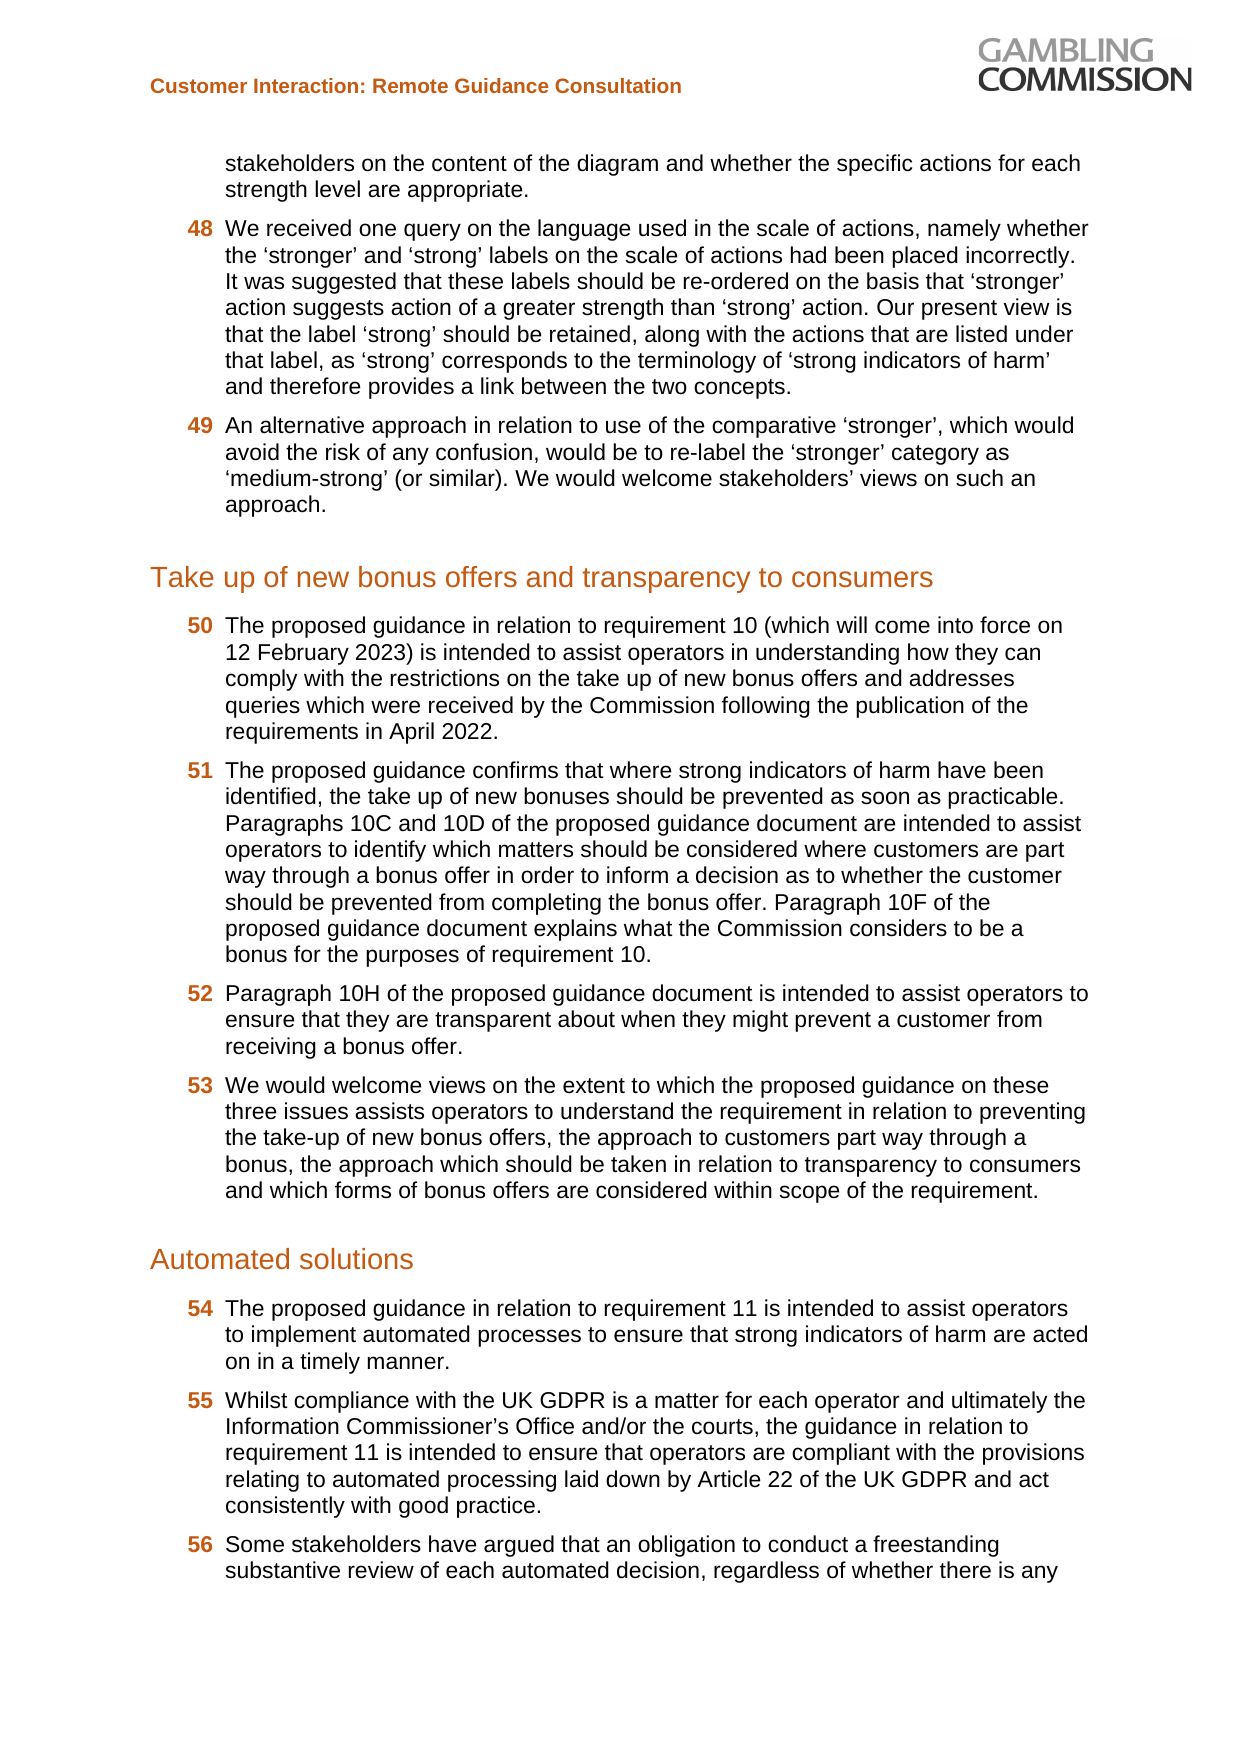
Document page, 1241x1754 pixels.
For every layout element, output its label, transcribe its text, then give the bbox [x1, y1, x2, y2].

text The proposed guidance confirms that where strong indicators of harm have been identified, the take up of new bonuses should be prevented as soon as practicable. Paragraphs 10C and 10D of the proposed guidance document are intended to assist operators to identify which matters should be considered where customers are part way through a bonus offer in order to inform a decision as to whether the customer should be prevented from completing the bonus offer. Paragraph 10F of the proposed guidance document explains what the Commission considers to be a bonus for the purposes of requirement 10. [187, 757, 1090, 968]
picture [978, 38, 1192, 91]
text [187, 1531, 1090, 1584]
text The proposed guidance in relation to requirement 11 is intended to assist operators to implement automated processes to ensure that strong indicators of harm are acted on in a timely manner. [187, 1295, 1090, 1374]
text We would welcome views on the extent to which the proposed guidance on these three issues assists operators to understand the requirement in relation to preventing the take-up of new bonus offers, the approach to customers part way through a bonus, the approach which should be taken in relation to transparency to consumers and which forms of bonus offers are considered within scope of the requirement. [187, 1072, 1090, 1203]
text We received one query on the language used in the scale of actions, namely whether the ‘stronger’ and ‘strong’ labels on the scale of actions had been placed incorrectly. It was suggested that these labels should be re-ordered on the basis that ‘stronger’ action suggests action of a greater strength than ‘strong’ action. Our present view is that the label ‘strong’ should be retained, along with the actions that are listed under that label, as ‘strong’ corresponds to the terminology of ‘strong indicators of harm’ and therefore provides a link between the two concepts. [187, 215, 1090, 400]
text An alternative approach in relation to use of the comparative ‘stronger’, which would avoid the risk of any confusion, would be to re-label the ‘stronger’ category as ‘medium-strong’ (or similar). We would welcome stakeholders’ views on such an approach. [187, 412, 1090, 518]
text Whilst compliance with the UK GDPR is a matter for each operator and ultimately the Information Commissioner’s Office and/or the courts, the guidance in relation to requirement 11 is intended to ensure that operators are compliant with the provisions relating to automated processing laid down by Article 22 of the UK GDPR and act consistently with good practice. [187, 1387, 1090, 1518]
text Automated solutions [150, 1242, 1090, 1276]
text The proposed guidance in relation to requirement 10 (which will come into force on 12 February 2023) is intended to assist operators in understanding how they can comply with the restrictions on the take up of new bonus offers and addresses queries which were received by the Commission following the publication of the requirements in April 2022. [187, 612, 1090, 744]
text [187, 150, 1090, 203]
text Take up of new bonus offers and transparency to consumers [150, 560, 1090, 593]
text Paragraph 10H of the proposed guidance document is intended to assist operators to ensure that they are transparent about when they might prevent a customer from receiving a bonus offer. [187, 980, 1090, 1059]
